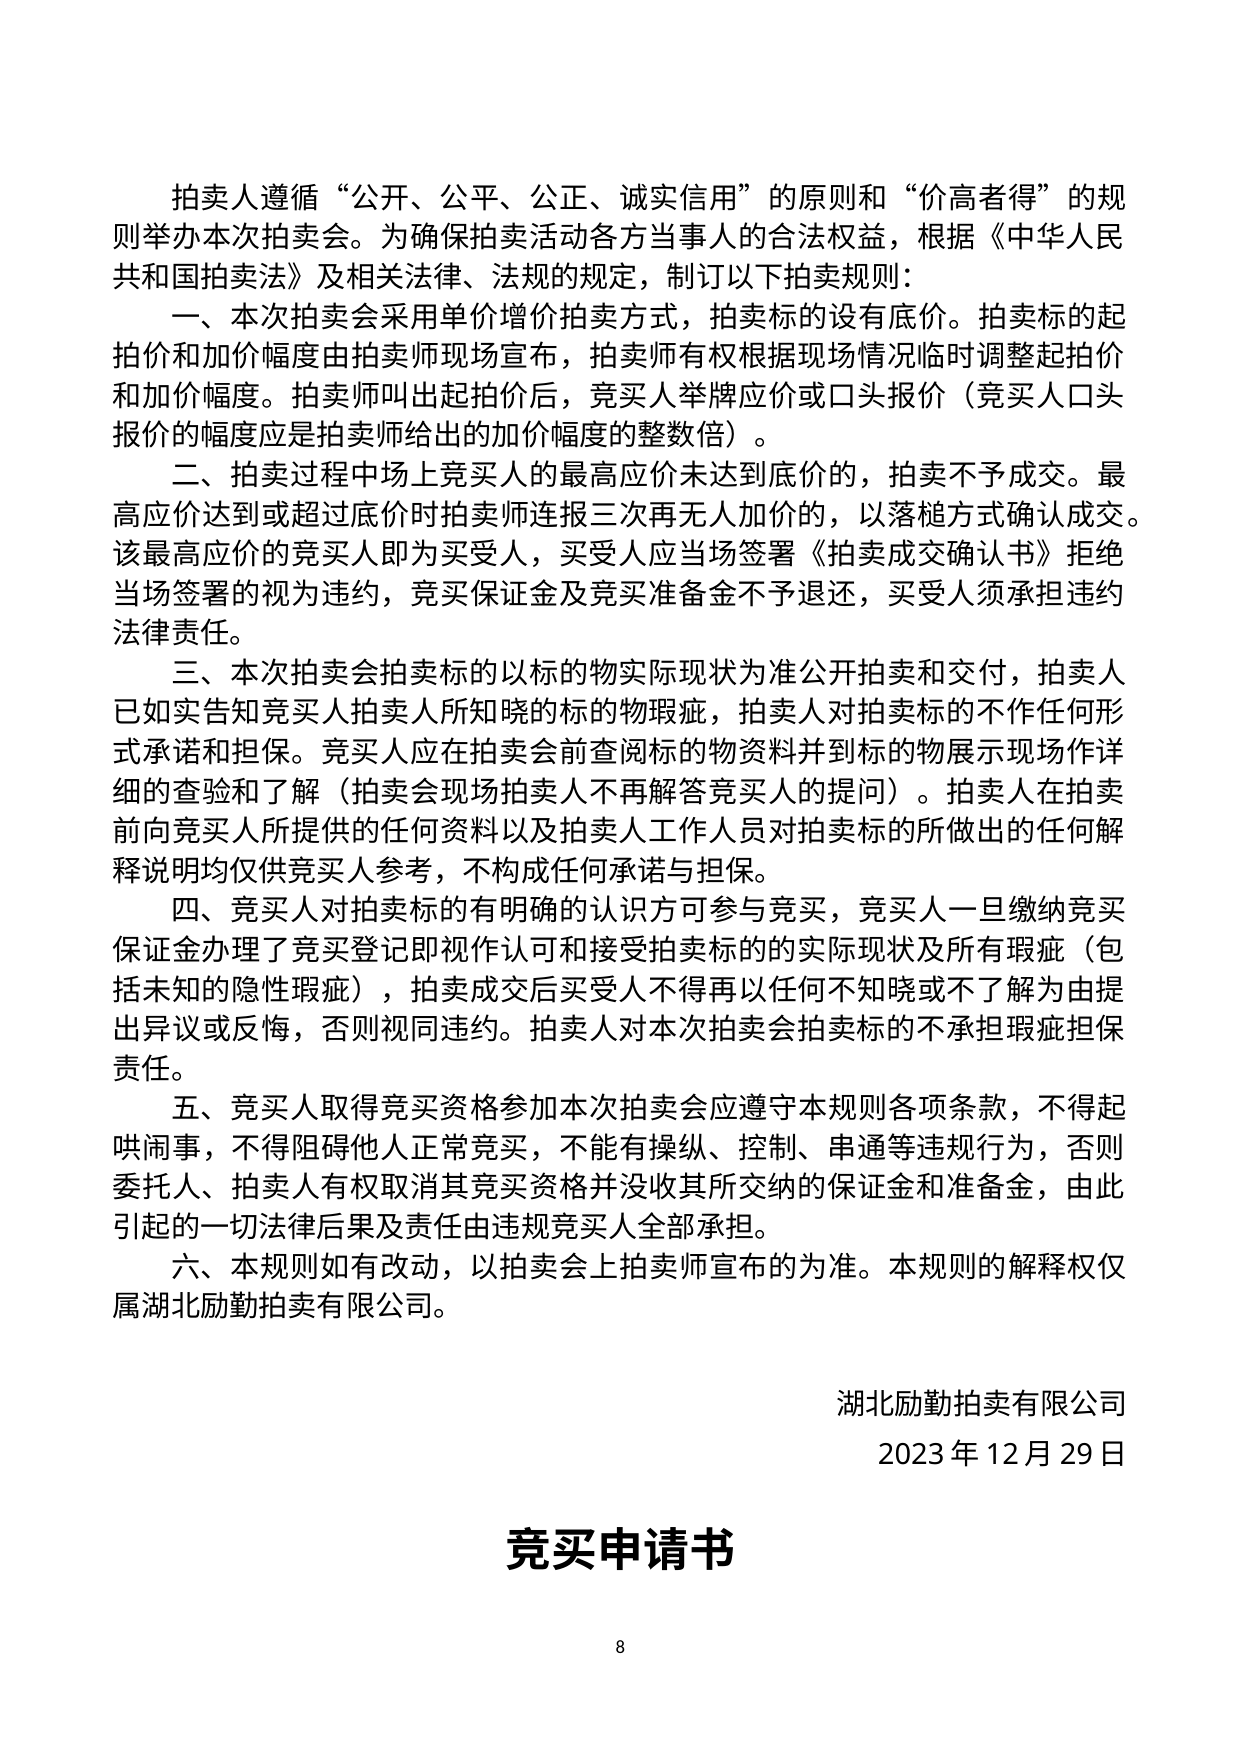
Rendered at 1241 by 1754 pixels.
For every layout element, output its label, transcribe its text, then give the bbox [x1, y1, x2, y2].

text 湖北励勤拍卖有限公司 [112, 1374, 1128, 1424]
text 拍卖人遵循“公开、公平、公正、诚实信用”的原则和“价高者得”的规则举办本次拍卖会。为确保拍卖活动各方当事人的合法权益，根据《中华人民共和国拍卖法》及相关法律、法规的规定，制订以下拍卖规则： [112, 177, 1128, 295]
text 一、本次拍卖会采用单价增价拍卖方式，拍卖标的设有底价。拍卖标的起拍价和加价幅度由拍卖师现场宣布，拍卖师有权根据现场情况临时调整起拍价和加价幅度。拍卖师叫出起拍价后，竞买人举牌应价或口头报价（竞买人口头报价的幅度应是拍卖师给出的加价幅度的整数倍）。 [112, 295, 1128, 454]
text 五、竞买人取得竞买资格参加本次拍卖会应遵守本规则各项条款，不得起哄闹事，不得阻碍他人正常竞买，不能有操纵、控制、串通等违规行为，否则委托人、拍卖人有权取消其竞买资格并没收其所交纳的保证金和准备金，由此引起的一切法律后果及责任由违规竞买人全部承担。 [112, 1087, 1128, 1245]
text 竞买申请书 [112, 1524, 1128, 1577]
text 四、竞买人对拍卖标的有明确的认识方可参与竞买，竞买人一旦缴纳竞买保证金办理了竞买登记即视作认可和接受拍卖标的的实际现状及所有瑕疵（包括未知的隐性瑕疵），拍卖成交后买受人不得再以任何不知晓或不了解为由提出异议或反悔，否则视同违约。拍卖人对本次拍卖会拍卖标的不承担瑕疵担保责任。 [112, 889, 1128, 1087]
text 六、本规则如有改动，以拍卖会上拍卖师宣布的为准。本规则的解释权仅属湖北励勤拍卖有限公司。 [112, 1245, 1128, 1324]
text 三、本次拍卖会拍卖标的以标的物实际现状为准公开拍卖和交付，拍卖人已如实告知竞买人拍卖人所知晓的标的物瑕疵，拍卖人对拍卖标的不作任何形式承诺和担保。竞买人应在拍卖会前查阅标的物资料并到标的物展示现场作详细的查验和了解（拍卖会现场拍卖人不再解答竞买人的提问）。拍卖人在拍卖前向竞买人所提供的任何资料以及拍卖人工作人员对拍卖标的所做出的任何解释说明均仅供竞买人参考，不构成任何承诺与担保。 [112, 652, 1128, 889]
text 二、拍卖过程中场上竞买人的最高应价未达到底价的，拍卖不予成交。最高应价达到或超过底价时拍卖师连报三次再无人加价的，以落槌方式确认成交。该最高应价的竞买人即为买受人，买受人应当场签署《拍卖成交确认书》拒绝当场签署的视为违约，竞买保证金及竞买准备金不予退还，买受人须承担违约法律责任。 [112, 454, 1128, 652]
text 2023年12月29日 [112, 1424, 1128, 1474]
